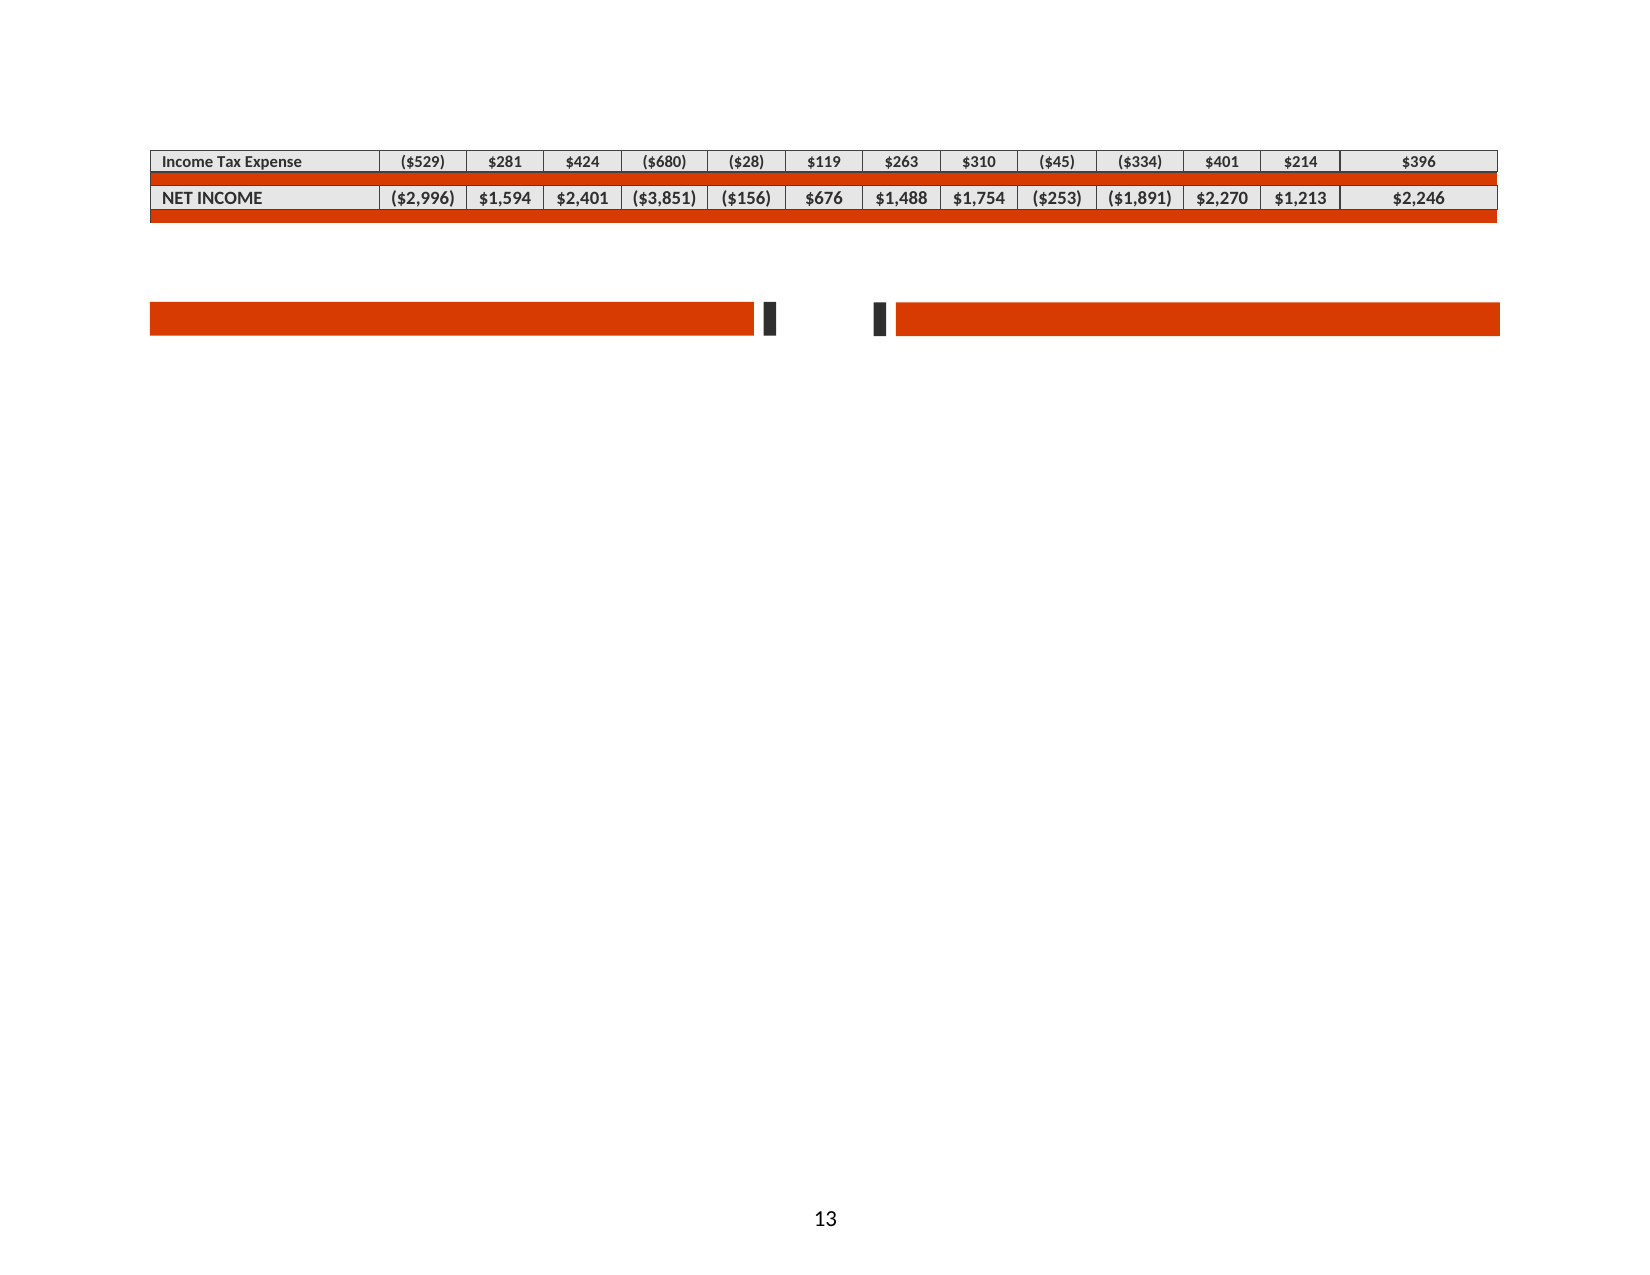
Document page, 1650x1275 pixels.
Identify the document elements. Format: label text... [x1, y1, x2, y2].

table_cell $1,594 [467, 186, 543, 209]
table_cell $2,246 [1341, 186, 1497, 209]
table_cell $2,270 [1184, 186, 1260, 209]
table_cell $424 [544, 151, 621, 171]
table_cell $2,401 [544, 186, 621, 209]
table_cell Income Tax Expense [151, 151, 379, 171]
table_cell $401 [1184, 151, 1260, 171]
table_cell $1,213 [1261, 186, 1339, 209]
table_cell $119 [786, 151, 862, 171]
table_cell ($45) [1018, 151, 1096, 171]
table_cell $214 [1261, 151, 1339, 171]
table_cell [151, 173, 1497, 185]
table_cell $1,754 [941, 186, 1017, 209]
table_cell $676 [786, 186, 862, 209]
table_cell ($1,891) [1097, 186, 1183, 209]
table_cell ($28) [708, 151, 785, 171]
table_cell ($680) [622, 151, 707, 171]
table_cell ($529) [380, 151, 466, 171]
table_cell [151, 210, 1497, 223]
table_cell $310 [941, 151, 1017, 171]
table_cell $263 [863, 151, 940, 171]
table_cell ($253) [1018, 186, 1096, 209]
table_cell ($3,851) [622, 186, 707, 209]
table_cell NET INCOME [151, 186, 379, 209]
table_cell ($2,996) [380, 186, 466, 209]
table_cell $281 [467, 151, 543, 171]
table_cell ($334) [1097, 151, 1183, 171]
table_cell $396 [1341, 151, 1497, 171]
table_cell $1,488 [863, 186, 940, 209]
table_cell ($156) [708, 186, 785, 209]
